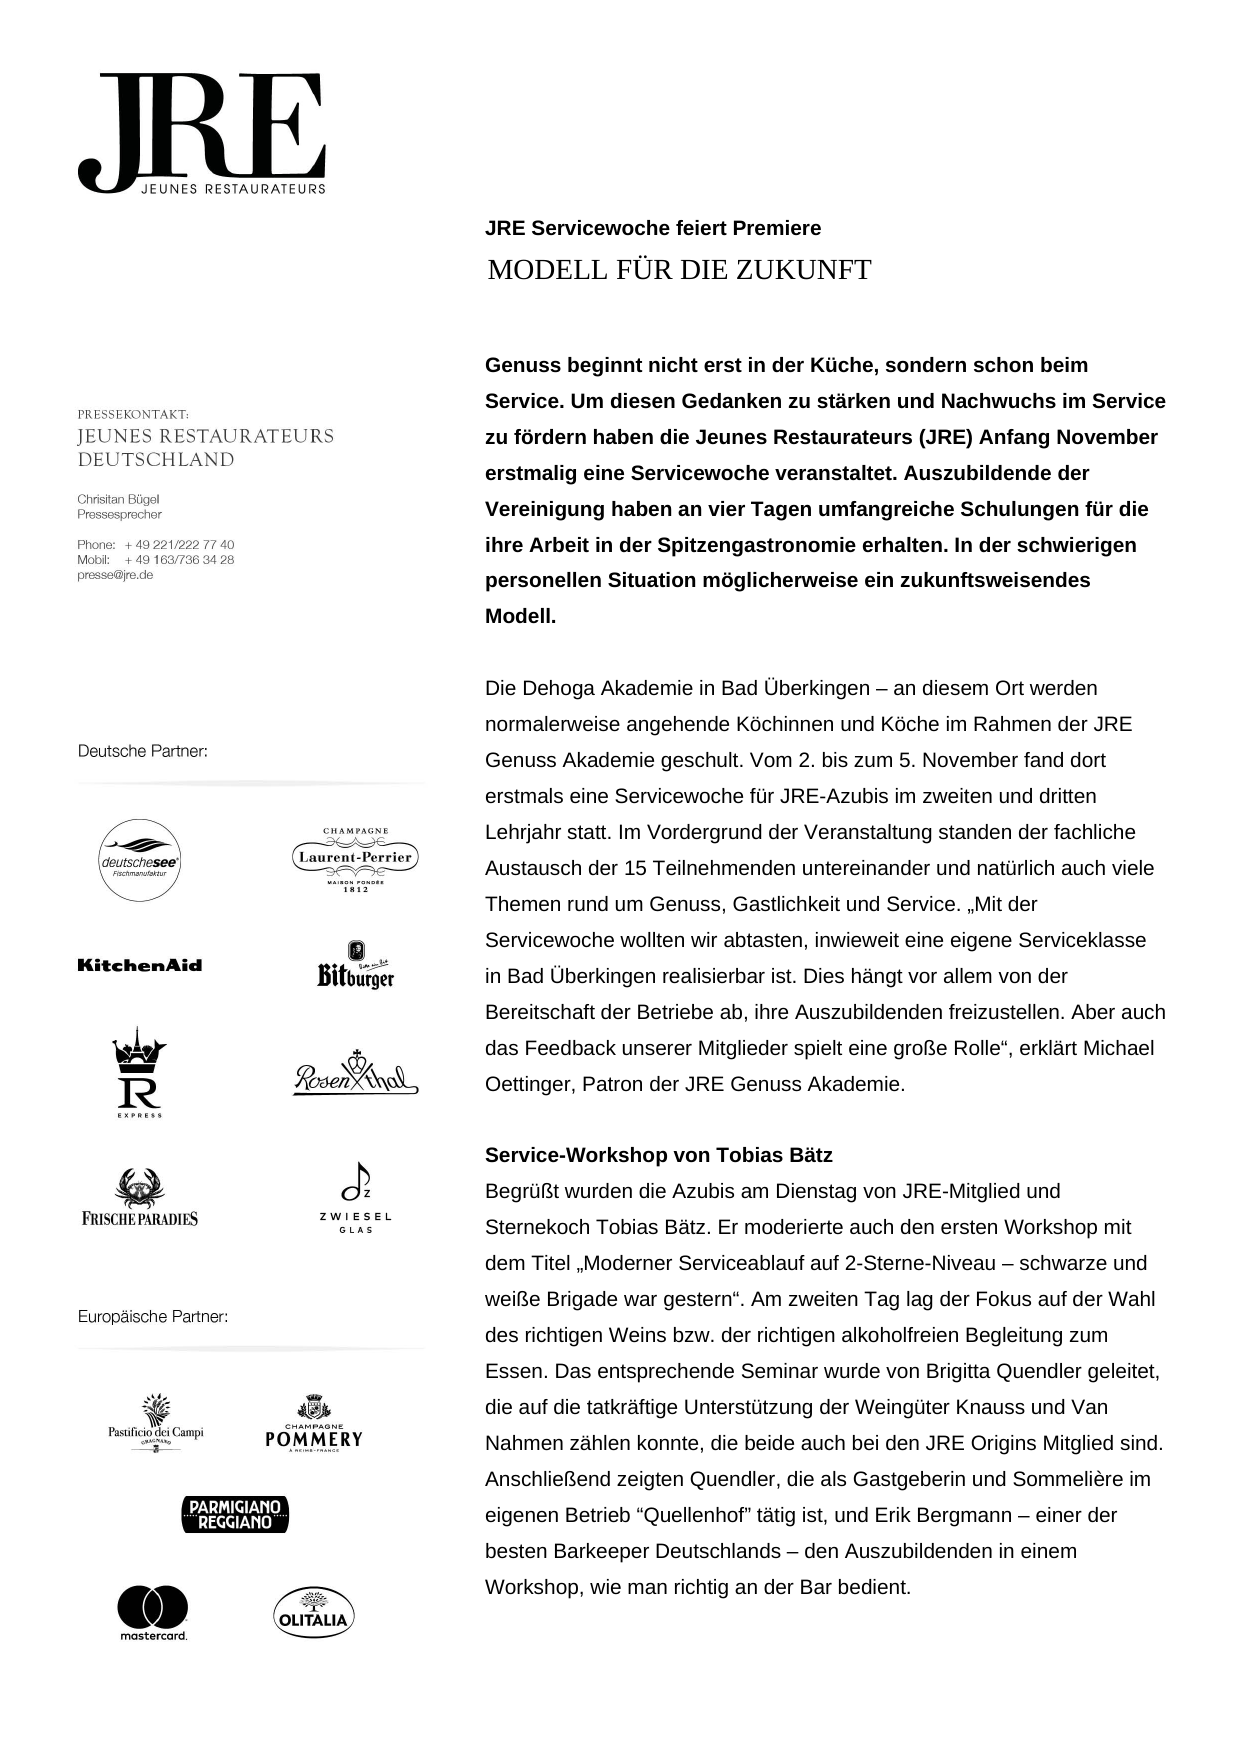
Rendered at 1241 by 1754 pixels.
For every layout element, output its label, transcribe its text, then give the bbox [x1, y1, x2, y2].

subtitle JRE Servicewoche feiert Premiere [485, 216, 1167, 240]
text Modell für die Zukunft [487, 252, 1167, 286]
text Die Dehoga Akademie in Bad Überkingen – an diesem Ort werden normalerweise angehende Köchinnen und Köche im Rahmen der JRE Genuss Akademie geschult. Vom 2. bis zum 5. November fand dort erstmals eine Servicewoche für JRE-Azubis im zweiten und dritten Lehrjahr statt. Im Vordergrund der Veranstaltung standen der fachliche Austausch der 15 Teilnehmenden untereinander und natürlich auch viele Themen rund um Genuss, Gastlichkeit und Service. „Mit der Servicewoche wollten wir abtasten, inwieweit eine eigene Serviceklasse in Bad Überkingen realisierbar ist. Dies hängt vor allem von der Bereitschaft der Betriebe ab, ihre Auszubildenden freizustellen. Aber auch das Feedback unserer Mitglieder spielt eine große Rolle“, erklärt Michael Oettinger, Patron der JRE Genuss Akademie. [485, 676, 1167, 1095]
text Begrüßt wurden die Azubis am Dienstag von JRE-Mitglied und Sternekoch Tobias Bätz. Er moderierte auch den ersten Workshop mit dem Titel „Moderner Serviceablauf auf 2-Sterne-Niveau – schwarze und weiße Brigade war gestern“. Am zweiten Tag lag der Fokus auf der Wahl des richtigen Weins bzw. der richtigen alkoholfreien Begleitung zum Essen. Das entsprechende Seminar wurde von Brigitta Quendler geleitet, die auf die tatkräftige Unterstützung der Weingüter Knauss und Van Nahmen zählen konnte, die beide auch bei den JRE Origins Mitglied sind. Anschließend zeigten Quendler, die als Gastgeberin und Sommelière im eigenen Betrieb “Quellenhof” tätig ist, und Erik Bergmann – einer der besten Barkeeper Deutschlands – den Auszubildenden in einem Workshop, wie man richtig an der Bar bedient. [485, 1179, 1167, 1598]
picture [2, 0, 1241, 1754]
text Service-Workshop von Tobias Bätz [485, 1143, 1167, 1167]
text Genuss beginnt nicht erst in der Küche, sondern schon beim Service. Um diesen Gedanken zu stärken und Nachwuchs im Service zu fördern haben die Jeunes Restaurateurs (JRE) Anfang November erstmalig eine Servicewoche veranstaltet. Auszubildende der Vereinigung haben an vier Tagen umfangreiche Schulungen für die ihre Arbeit in der Spitzengastronomie erhalten. In der schwierigen personellen Situation möglicherweise ein zukunftsweisendes Modell. [485, 353, 1167, 628]
